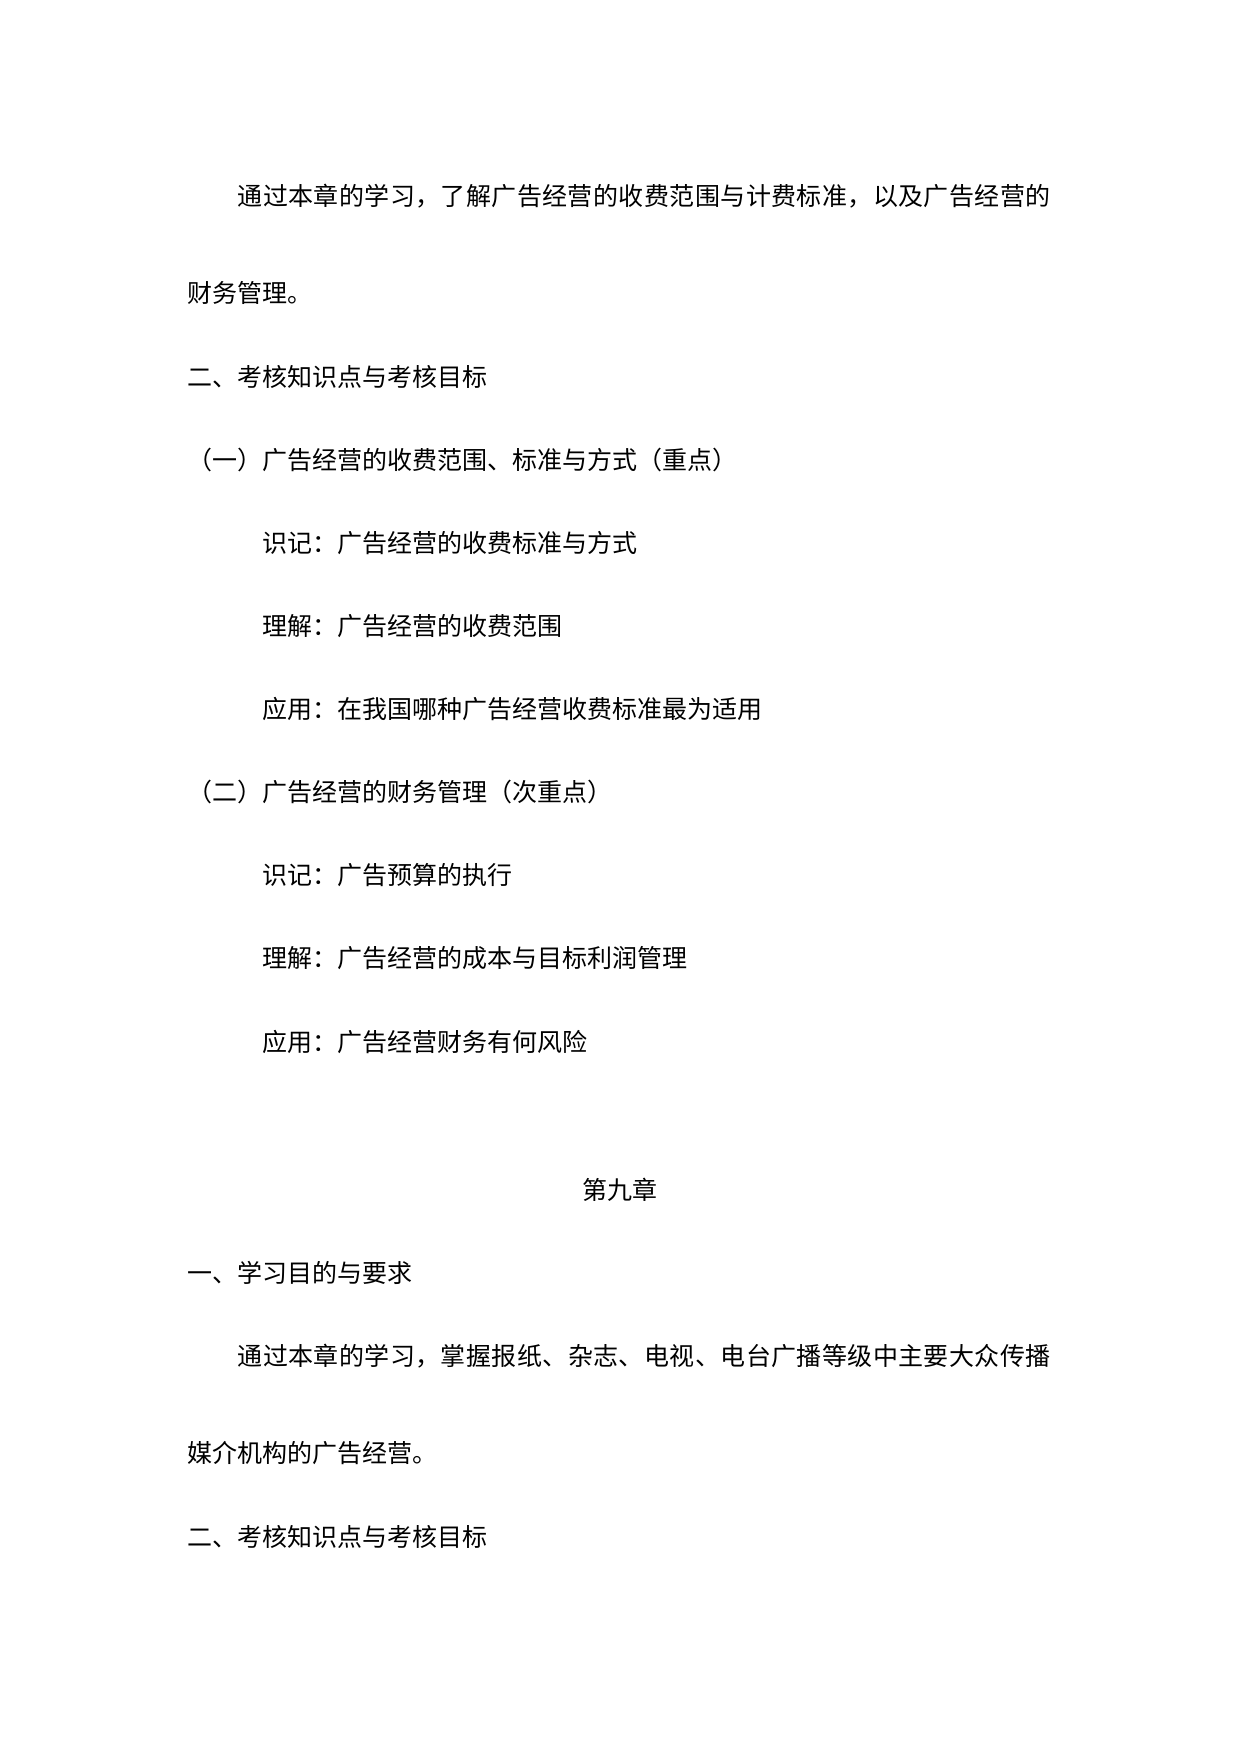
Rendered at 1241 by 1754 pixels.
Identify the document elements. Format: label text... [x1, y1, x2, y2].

text 第九章 [187, 1156, 1053, 1221]
text 二、考核知识点与考核目标 [187, 343, 1053, 408]
text 通过本章的学习，了解广告经营的收费范围与计费标准，以及广告经营的财务管理。 [187, 162, 1053, 324]
text （二）广告经营的财务管理（次重点） [187, 758, 1053, 823]
text （一）广告经营的收费范围、标准与方式（重点） [187, 426, 1053, 491]
text 二、考核知识点与考核目标 [187, 1503, 1053, 1568]
text 一、学习目的与要求 [187, 1239, 1053, 1304]
text 通过本章的学习，掌握报纸、杂志、电视、电台广播等级中主要大众传播媒介机构的广告经营。 [187, 1322, 1053, 1484]
text 应用：在我国哪种广告经营收费标准最为适用 [187, 675, 1053, 740]
text 识记：广告经营的收费标准与方式 [187, 509, 1053, 574]
text 理解：广告经营的收费范围 [187, 592, 1053, 657]
text 理解：广告经营的成本与目标利润管理 [187, 924, 1053, 989]
text 识记：广告预算的执行 [187, 841, 1053, 906]
text 应用：广告经营财务有何风险 [187, 1008, 1053, 1073]
